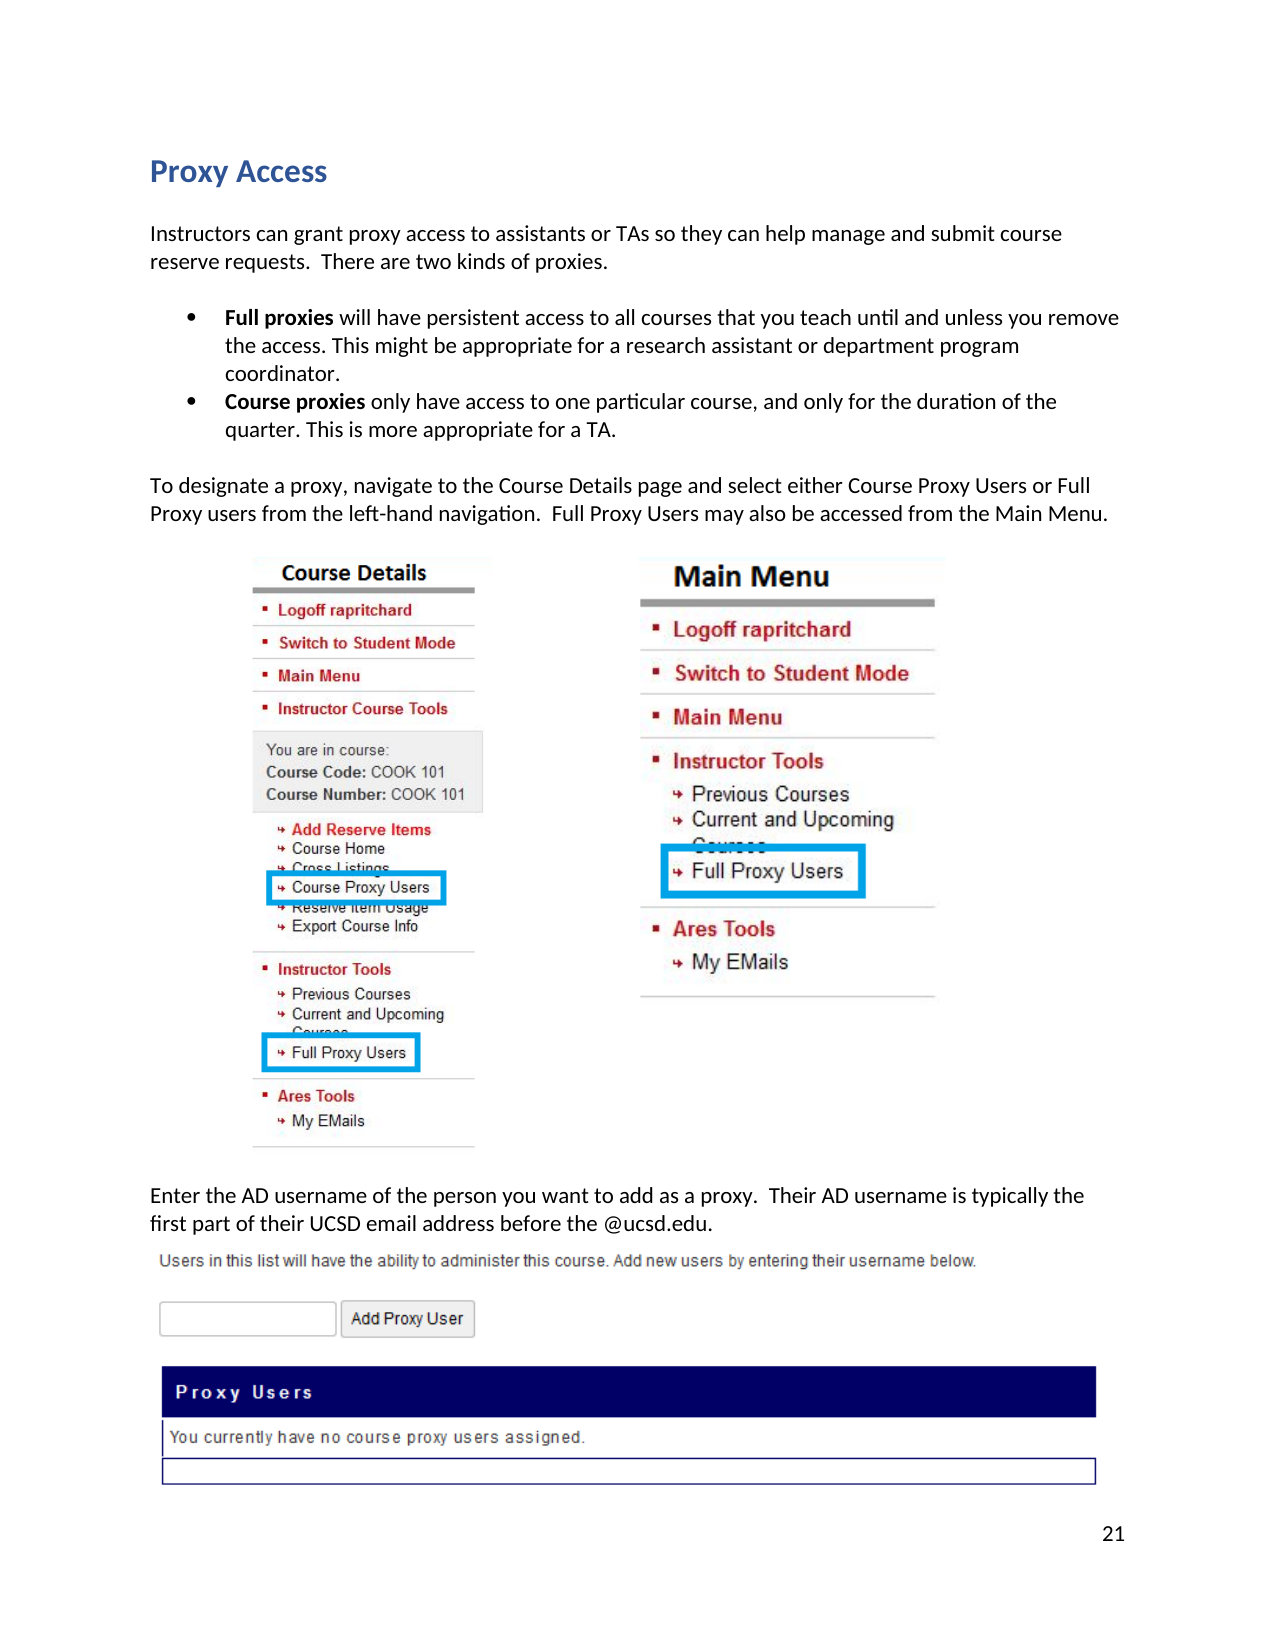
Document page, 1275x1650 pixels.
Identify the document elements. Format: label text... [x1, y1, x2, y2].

text Instructors can grant proxy access to assistants or TAs so they can help manage and submit course reserve requests. There are two kinds of proxies. [150, 219, 1125, 275]
text To designate a proxy, navigate to the Course Details page and select either Course Proxy Users or Full Proxy users from the left-hand navigation. Full Proxy Users may also be accessed from the Main Menu. [150, 471, 1125, 527]
picture [251, 557, 492, 1155]
picture [150, 1237, 1107, 1497]
text Proxy Access [150, 150, 1125, 191]
text Enter the AD username of the person you want to add as a proxy. Their AD username is typically the first part of their UCSD email address before the @ucsd.edu. [150, 1181, 1125, 1237]
list Course proxies only have access to one particular course, and only for the duration of the quarter. This is more appropriate for a TA. [187, 387, 1125, 443]
picture [639, 557, 946, 1007]
list Full proxies will have persistent access to all courses that you teach until and unless you remove the access. This might be appropriate for a research assistant or department program coordinator. [187, 303, 1125, 387]
